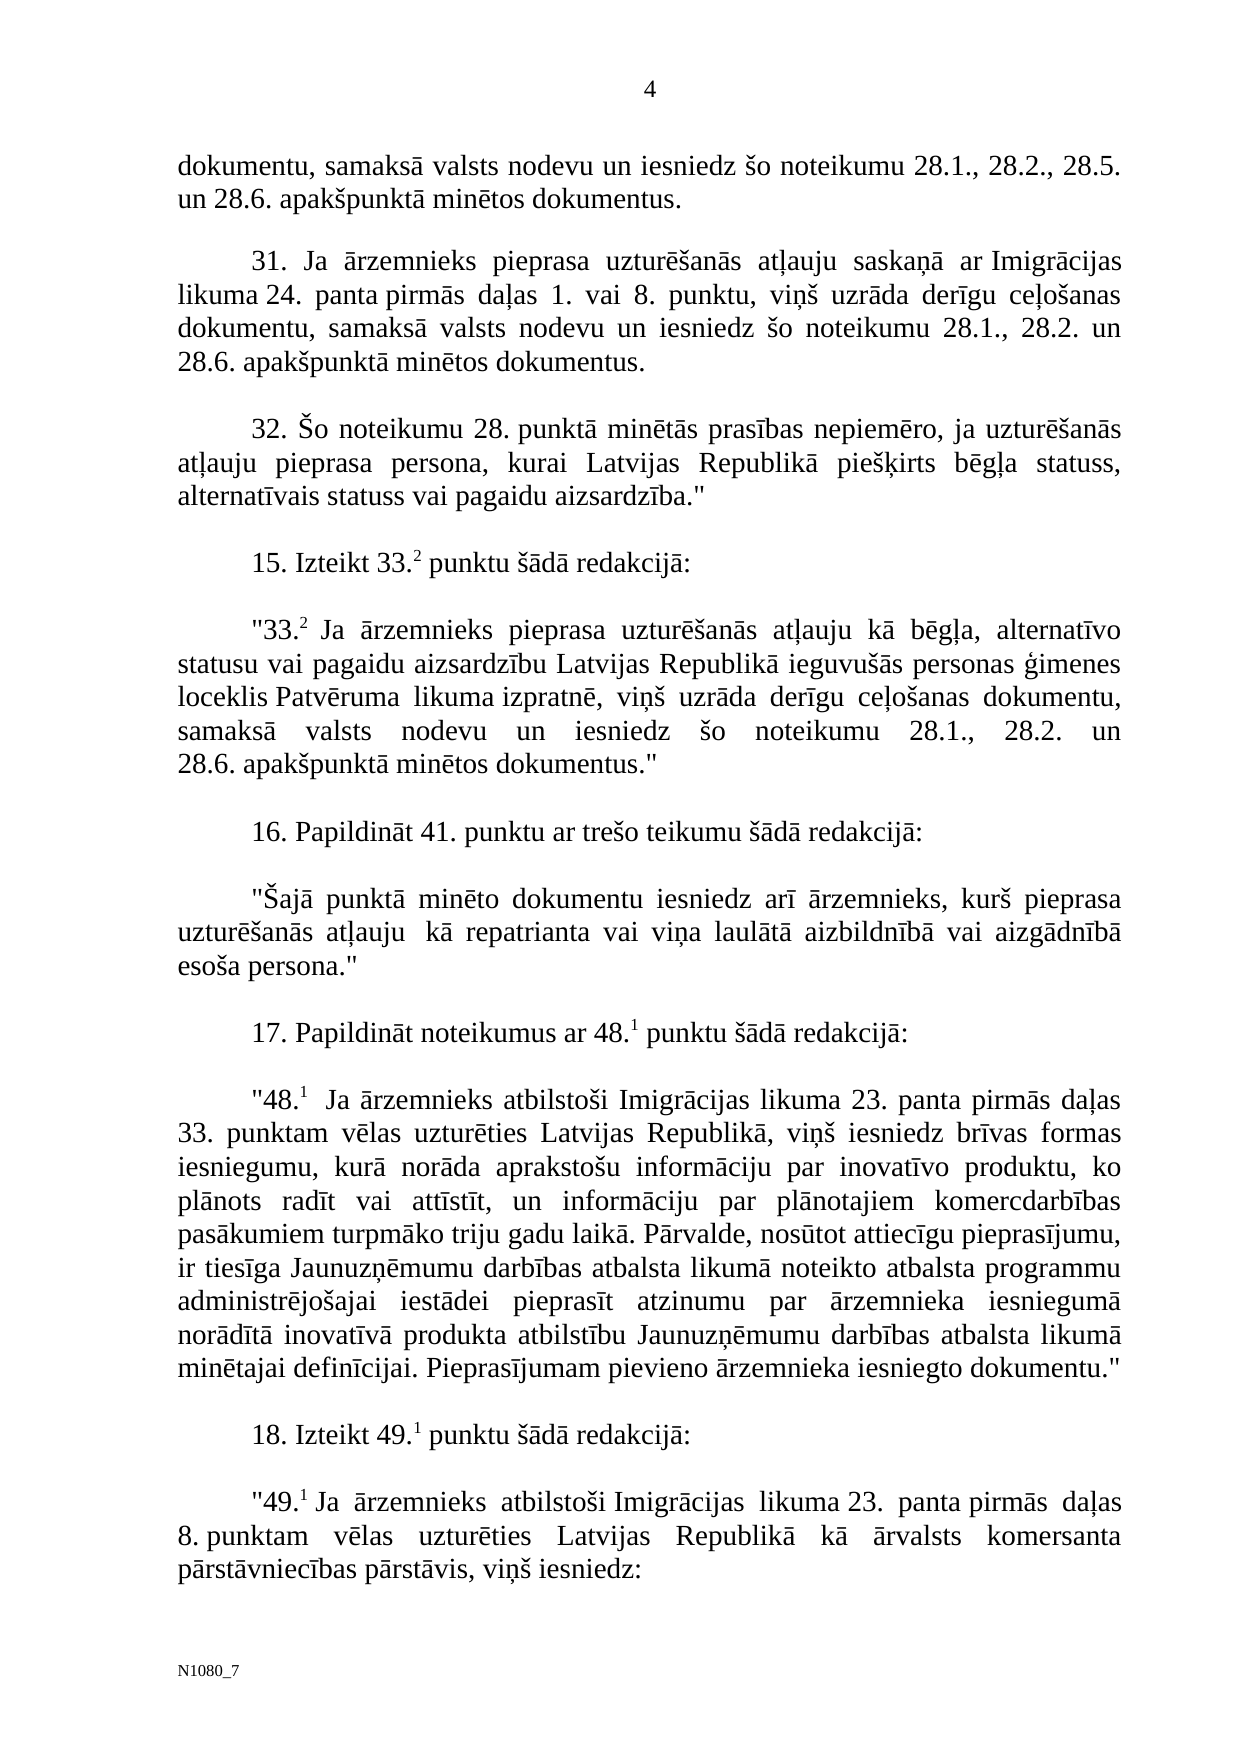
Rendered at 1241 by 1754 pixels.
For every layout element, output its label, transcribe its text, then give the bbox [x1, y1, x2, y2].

text 16. Papildināt 41. punktu ar trešo teikumu šādā redakcijā: [177, 814, 1122, 847]
text "Šajā punktā minēto dokumentu iesniedz arī ārzemnieks, kurš pieprasa uzturēšanās atļauju kā repatrianta vai viņa laulātā aizbildnībā vai aizgādnībā esoša persona." [177, 881, 1122, 981]
text 31. Ja ārzemnieks pieprasa uzturēšanās atļauju saskaņā ar Imigrācijas likuma 24. panta pirmās daļas 1. vai 8. punktu, viņš uzrāda derīgu ceļošanas dokumentu, samaksā valsts nodevu un iesniedz šo noteikumu 28.1., 28.2. un 28.6. apakšpunktā minētos dokumentus. [177, 243, 1122, 378]
text 17. Papildināt noteikumus ar 48.1 punktu šādā redakcijā: [177, 1015, 1122, 1048]
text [177, 148, 1122, 215]
text "48.1 Ja ārzemnieks atbilstoši Imigrācijas likuma 23. panta pirmās daļas 33. punktam vēlas uzturēties Latvijas Republikā, viņš iesniedz brīvas formas iesniegumu, kurā norāda aprakstošu informāciju par inovatīvo produktu, ko plānots radīt vai attīstīt, un informāciju par plānotajiem komercdarbības pasākumiem turpmāko triju gadu laikā. Pārvalde, nosūtot attiecīgu pieprasījumu, ir tiesīga Jaunuzņēmumu darbības atbalsta likumā noteikto atbalsta programmu administrējošajai iestādei pieprasīt atzinumu par ārzemnieka iesniegumā norādītā inovatīvā produkta atbilstību Jaunuzņēmumu darbības atbalsta likumā minētajai definīcijai. Pieprasījumam pievieno ārzemnieka iesniegto dokumentu." [177, 1082, 1122, 1384]
text 32. Šo noteikumu 28. punktā minētās prasības nepiemēro, ja uzturēšanās atļauju pieprasa persona, kurai Latvijas Republikā piešķirts bēgļa statuss, alternatīvais statuss vai pagaidu aizsardzība." [177, 411, 1122, 512]
text "49.1 Ja ārzemnieks atbilstoši Imigrācijas likuma 23. panta pirmās daļas 8. punktam vēlas uzturēties Latvijas Republikā kā ārvalsts komersanta pārstāvniecības pārstāvis, viņš iesniedz: [177, 1484, 1122, 1585]
text 18. Izteikt 49.1 punktu šādā redakcijā: [177, 1417, 1122, 1451]
text 15. Izteikt 33.2 punktu šādā redakcijā: [177, 545, 1122, 579]
text "33.2 Ja ārzemnieks pieprasa uzturēšanās atļauju kā bēgļa, alternatīvo statusu vai pagaidu aizsardzību Latvijas Republikā ieguvušās personas ģimenes loceklis Patvēruma likuma izpratnē, viņš uzrāda derīgu ceļošanas dokumentu, samaksā valsts nodevu un iesniedz šo noteikumu 28.1., 28.2. un 28.6. apakšpunktā minētos dokumentus." [177, 612, 1122, 780]
